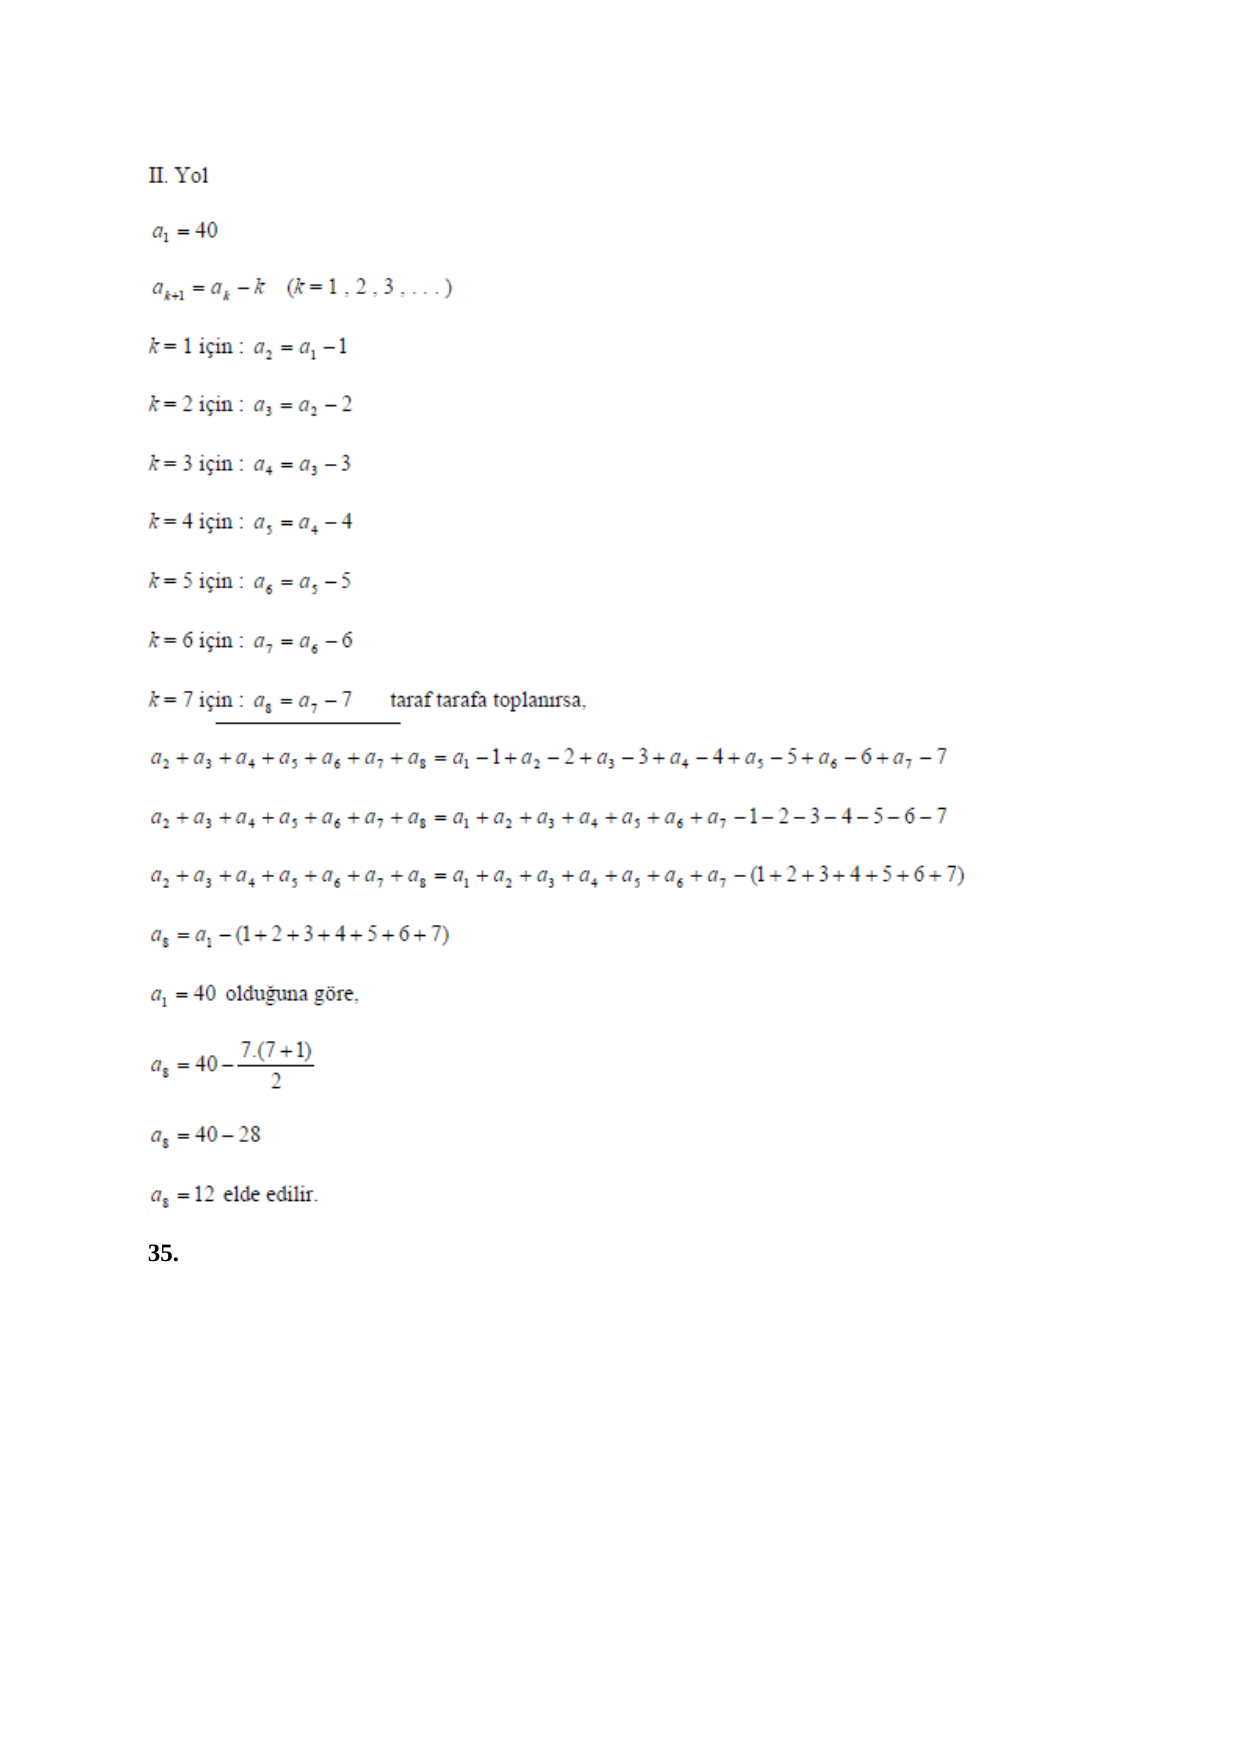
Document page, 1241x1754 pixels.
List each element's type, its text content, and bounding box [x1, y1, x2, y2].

table_cell 34. [148, 148, 1093, 1238]
picture [147, 147, 967, 1211]
table_cell 35. [148, 1238, 1093, 1267]
